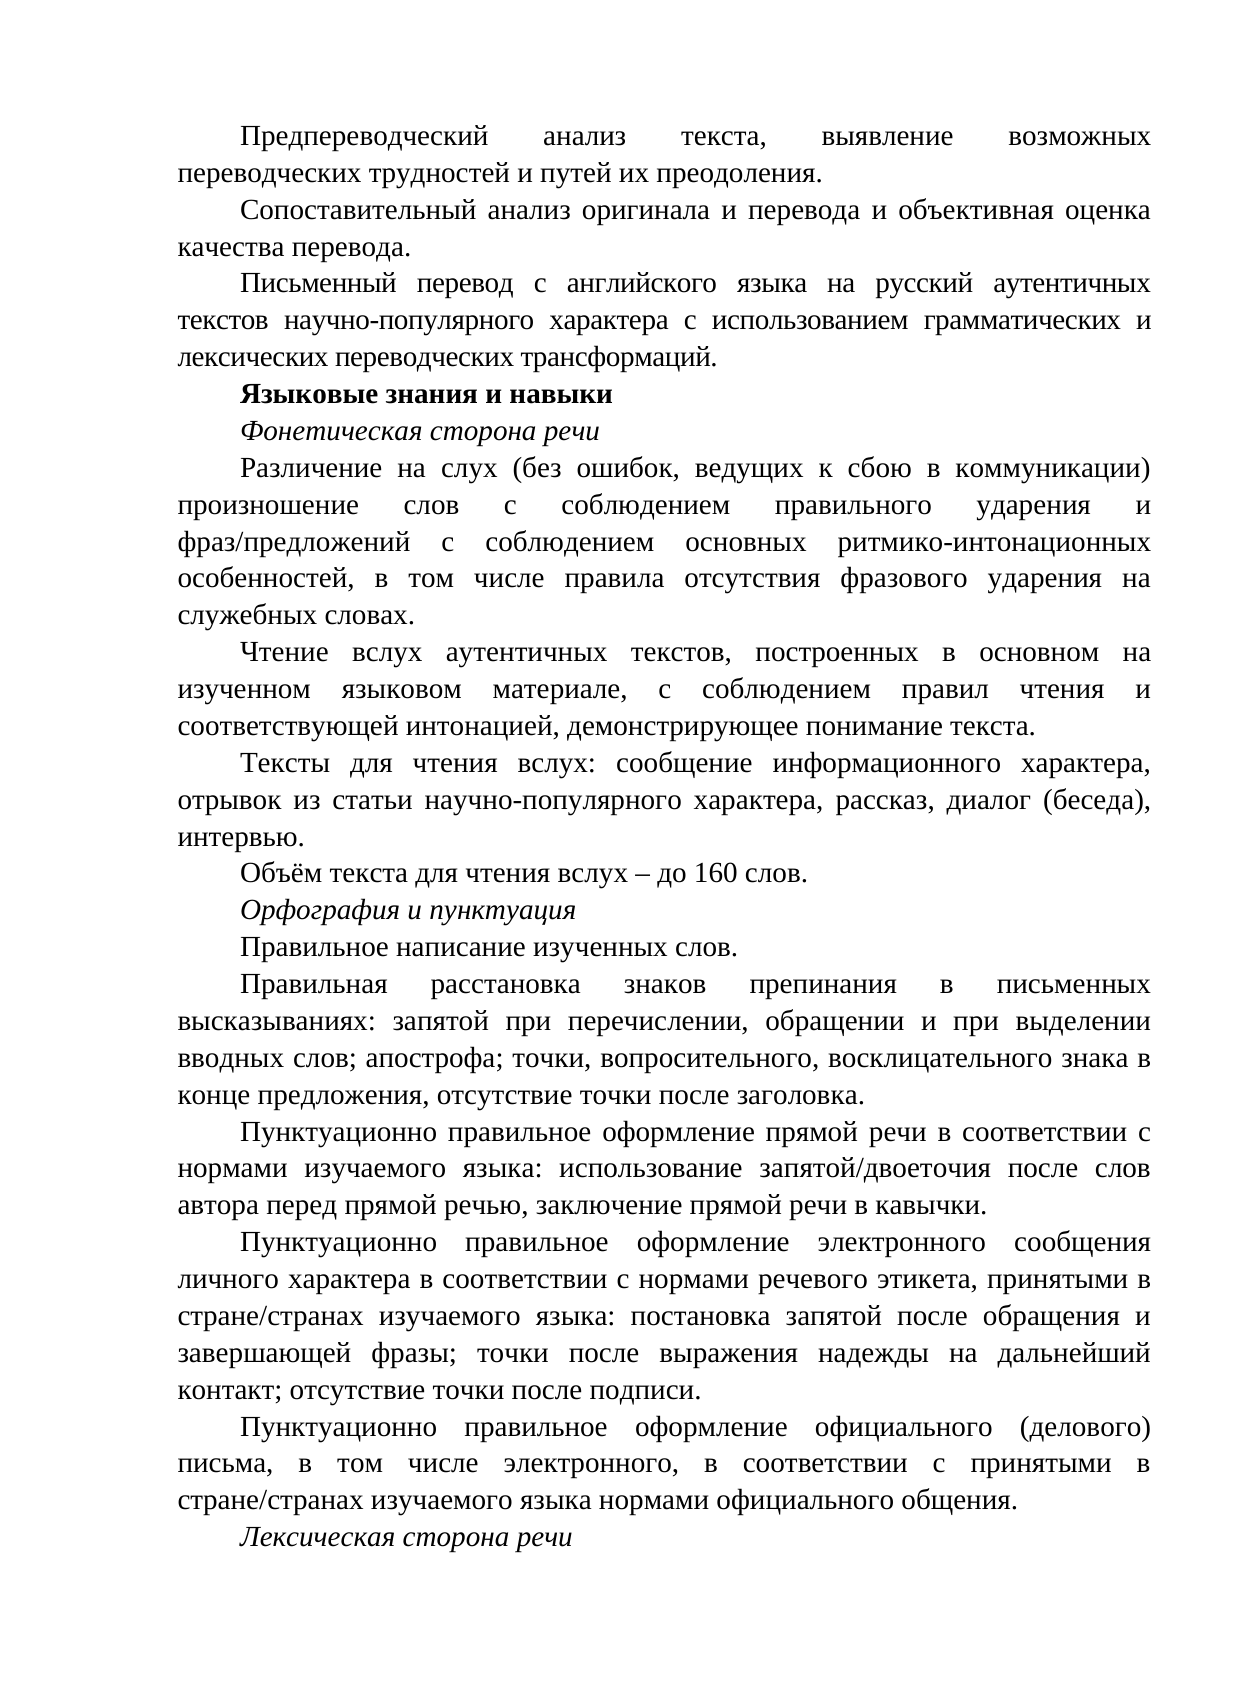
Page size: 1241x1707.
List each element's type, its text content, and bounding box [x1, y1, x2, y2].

text Различение на слух (без ошибок, ведущих к сбою в коммуникации) произношение слов с соблюдением правильного ударения и фраз/предложений с соблюдением основных ритмико-интонационных особенностей, в том числе правила отсутствия фразового ударения на служебных словах. [177, 450, 1152, 631]
text Пунктуационно правильное оформление официального (делового) письма, в том числе электронного, в соответствии с принятыми в стране/странах изучаемого языка нормами официального общения. [177, 1409, 1152, 1516]
text Тексты для чтения вслух: сообщение информационного характера, отрывок из статьи научно-популярного характера, рассказ, диалог (беседа), интервью. [177, 745, 1152, 852]
text Объём текста для чтения вслух – до 160 слов. [177, 856, 1152, 889]
text Чтение вслух аутентичных текстов, построенных в основном на изученном языковом материале, с соблюдением правил чтения и соответствующей интонацией, демонстрирующее понимание текста. [177, 634, 1152, 742]
text Правильная расстановка знаков препинания в письменных высказываниях: запятой при перечислении, обращении и при выделении вводных слов; апострофа; точки, вопросительного, восклицательного знака в конце предложения, отсутствие точки после заголовка. [177, 966, 1152, 1110]
text Фонетическая сторона речи [177, 413, 1152, 447]
text Пунктуационно правильное оформление прямой речи в соответствии с нормами изучаемого языка: использование запятой/двоеточия после слов автора перед прямой речью, заключение прямой речи в кавычки. [177, 1114, 1152, 1221]
text Предпереводческий анализ текста, выявление возможных переводческих трудностей и путей их преодоления. [177, 118, 1152, 188]
text Пунктуационно правильное оформление электронного сообщения личного характера в соответствии с нормами речевого этикета, принятыми в стране/странах изучаемого языка: постановка запятой после обращения и завершающей фразы; точки после выражения надежды на дальнейший контакт; отсутствие точки после подписи. [177, 1224, 1152, 1405]
text Языковые знания и навыки [177, 376, 1152, 410]
text Правильное написание изученных слов. [177, 929, 1152, 963]
text Сопоставительный анализ оригинала и перевода и объективная оценка качества перевода. [177, 192, 1152, 262]
text Лексическая сторона речи [177, 1519, 1152, 1553]
text Орфография и пунктуация [177, 892, 1152, 926]
text Письменный перевод с английского языка на русский аутентичных текстов научно-популярного характера с использованием грамматических и лексических переводческих трансформаций. [177, 266, 1152, 373]
